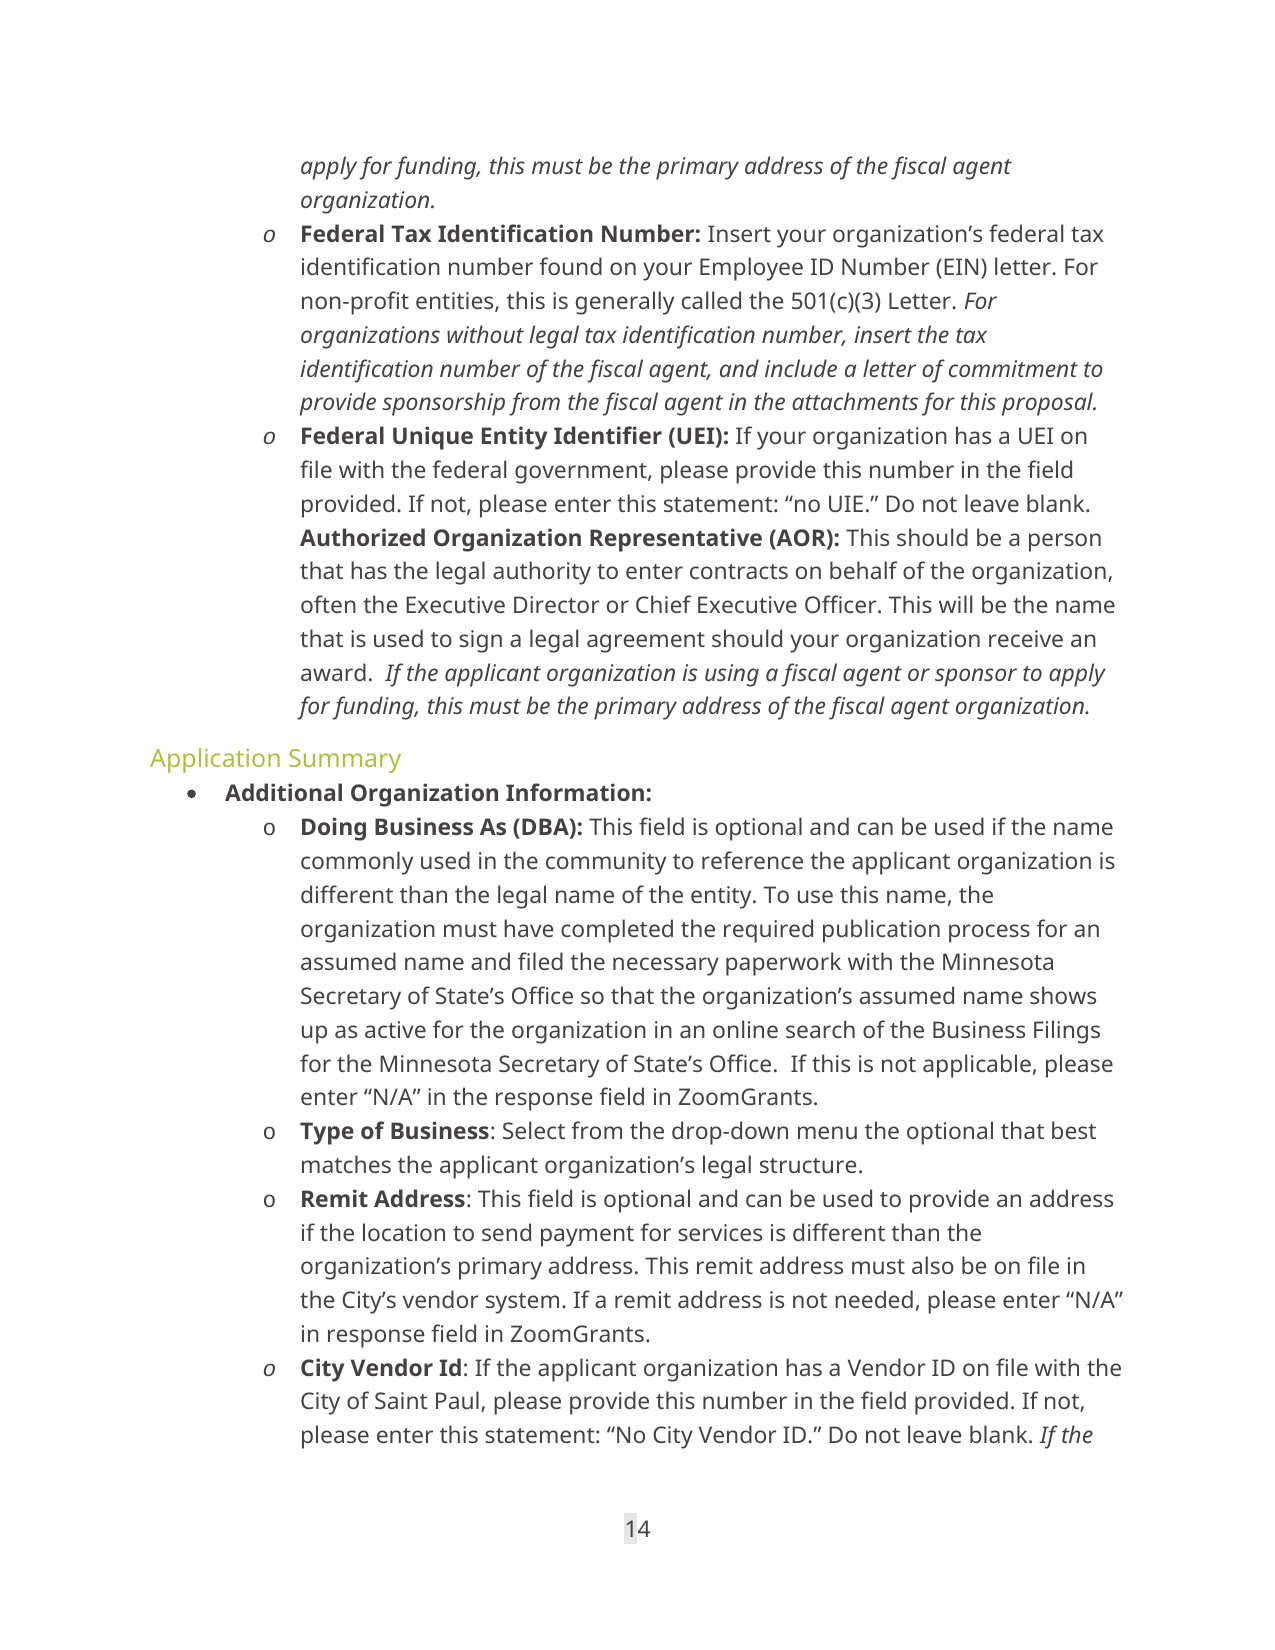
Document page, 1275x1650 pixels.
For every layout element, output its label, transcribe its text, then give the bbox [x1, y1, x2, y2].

list Federal Unique Entity Identifier (UEI): If your organization has a UEI on file with the federal government, please provide this number in the field provided. If not, please enter this statement: “no UIE.” Do not leave blank. Authorized Organization Representative (AOR): This should be a person that has the legal authority to enter contracts on behalf of the organization, often the Executive Director or Chief Executive Officer. This will be the name that is used to sign a legal agreement should your organization receive an award. If the applicant organization is using a fiscal agent or sponsor to apply for funding, this must be the primary address of the fiscal agent organization. [262, 420, 1125, 721]
list Federal Tax Identification Number: Insert your organization’s federal tax identification number found on your Employee ID Number (EIN) letter. For non-profit entities, this is generally called the 501(c)(3) Letter. For organizations without legal tax identification number, insert the tax identification number of the fiscal agent, and include a letter of commitment to provide sponsorship from the fiscal agent in the attachments for this proposal. [262, 217, 1125, 418]
list Doing Business As (DBA): This field is optional and can be used if the name commonly used in the community to reference the applicant organization is different than the legal name of the entity. To use this name, the organization must have completed the required publication process for an assumed name and filed the necessary paperwork with the Minnesota Secretary of State’s Office so that the organization’s assumed name shows up as active for the organization in an online search of the Business Filings for the Minnesota Secretary of State’s Office. If this is not applicable, please enter “N/A” in the response field in ZoomGrants. [262, 811, 1125, 1112]
list Additional Organization Information: [187, 777, 1125, 809]
subtitle Application Summary [150, 741, 1125, 775]
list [262, 150, 1125, 215]
list Type of Business: Select from the drop-down menu the optional that best matches the applicant organization’s legal structure. [262, 1115, 1125, 1180]
list Remit Address: This field is optional and can be used to provide an address if the location to send payment for services is different than the organization’s primary address. This remit address must also be on file in the City’s vendor system. If a remit address is not needed, please enter “N/A” in response field in ZoomGrants. [262, 1183, 1125, 1349]
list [262, 1351, 1125, 1450]
